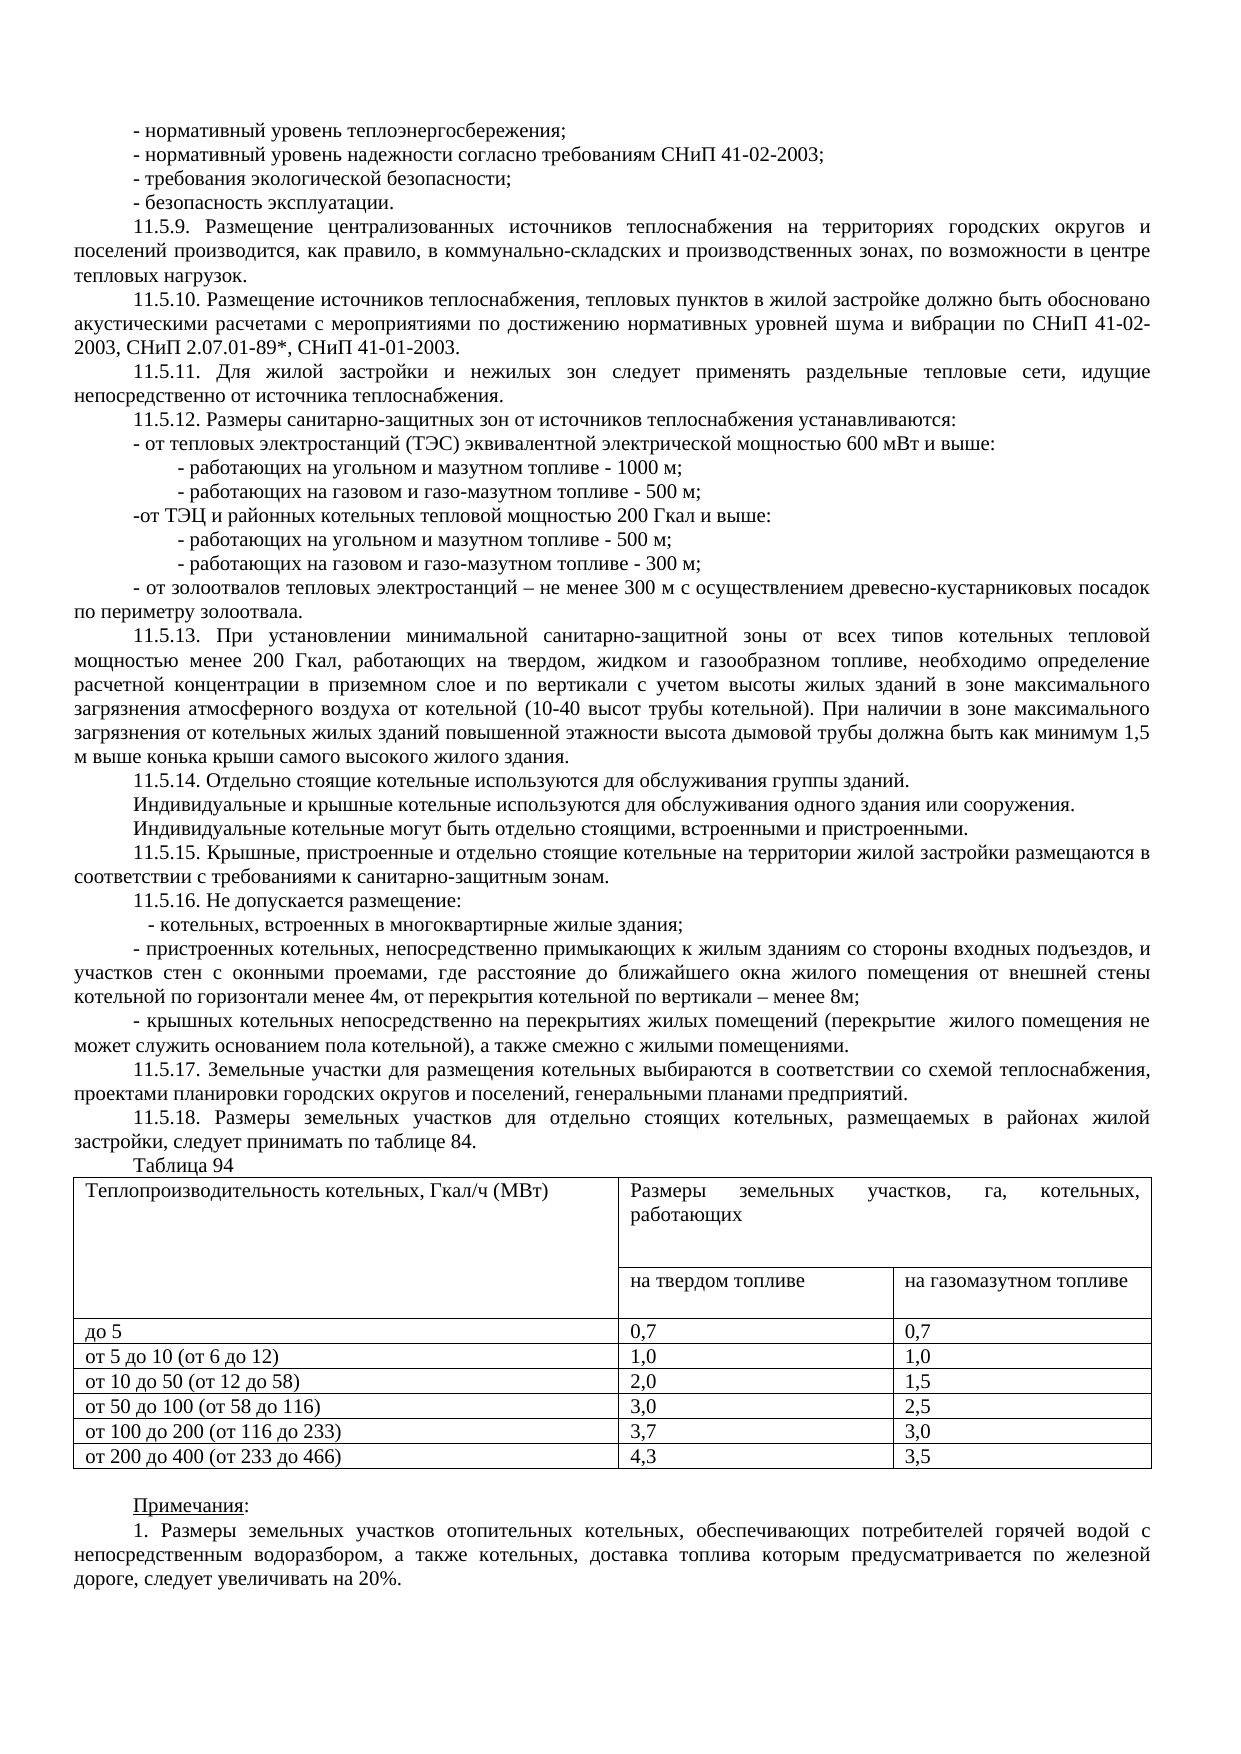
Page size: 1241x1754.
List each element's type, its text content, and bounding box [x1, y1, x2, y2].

text 1. Размеры земельных участков отопительных котельных, обеспечивающих потребителей горячей водой с непосредственным водоразбором, а также котельных, доставка топлива которым предусматривается по железной дороге, следует увеличивать на 20%. [74, 1517, 1152, 1590]
text Индивидуальные и крышные котельные используются для обслуживания одного здания или сооружения. [74, 792, 1152, 816]
text 11.5.16. Не допускается размещение: [74, 888, 1152, 912]
text Индивидуальные котельные могут быть отдельно стоящими, встроенными и пристроенными. [74, 816, 1152, 840]
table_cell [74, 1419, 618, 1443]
text - требования экологической безопасности; [74, 166, 1152, 190]
text - нормативный уровень надежности согласно требованиям СНиП 41-02-2003; [74, 142, 1152, 166]
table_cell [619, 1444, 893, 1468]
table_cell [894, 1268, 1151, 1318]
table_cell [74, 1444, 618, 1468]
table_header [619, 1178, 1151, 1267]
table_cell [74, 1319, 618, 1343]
text - котельных, встроенных в многоквартирные жилые здания; [74, 912, 1152, 936]
text Таблица 94 [74, 1153, 1152, 1177]
text Примечания: [74, 1493, 1152, 1517]
text 11.5.12. Размеры санитарно-защитных зон от источников теплоснабжения устанавливаются: [74, 407, 1152, 431]
text 11.5.13. При установлении минимальной санитарно-защитной зоны от всех типов котельных тепловой мощностью менее 200 Гкал, работающих на твердом, жидком и газообразном топливе, необходимо определение расчетной концентрации в приземном слое и по вертикали с учетом высоты жилых зданий в зоне максимального загрязнения атмосферного воздуха от котельной (10-40 высот трубы котельной). При наличии в зоне максимального загрязнения от котельных жилых зданий повышенной этажности высота дымовой трубы должна быть как минимум выше конька крыши самого высокого жилого здания. [74, 623, 1152, 768]
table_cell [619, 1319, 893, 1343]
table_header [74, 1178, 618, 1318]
text 11.5.9. Размещение централизованных источников теплоснабжения на территориях городских округов и поселений производится, как правило, в коммунально-складских и производственных зонах, по возможности в центре тепловых нагрузок. [74, 214, 1152, 287]
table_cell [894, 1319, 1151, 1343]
text - от золоотвалов тепловых электростанций – не менее с осуществлением древесно-кустарниковых посадок по периметру золоотвала. [74, 575, 1152, 623]
text -от ТЭЦ и районных котельных тепловой мощностью 200 Гкал и выше: [74, 503, 1152, 527]
text - крышных котельных непосредственно на перекрытиях жилых помещений (перекрытие жилого помещения не может служить основанием пола котельной), а также смежно с жилыми помещениями. [74, 1008, 1152, 1057]
text - работающих на газовом и газо-мазутном топливе - ; [74, 551, 1152, 575]
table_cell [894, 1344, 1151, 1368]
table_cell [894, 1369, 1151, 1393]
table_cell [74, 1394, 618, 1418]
text - работающих на газовом и газо-мазутном топливе - ; [74, 479, 1152, 503]
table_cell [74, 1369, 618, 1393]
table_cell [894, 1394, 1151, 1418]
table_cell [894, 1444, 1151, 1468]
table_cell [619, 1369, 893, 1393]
text - работающих на угольном и мазутном топливе - ; [74, 527, 1152, 551]
text - от тепловых электростанций (ТЭС) эквивалентной электрической мощностью 600 мВт и выше: [74, 431, 1152, 455]
text 11.5.18. Размеры земельных участков для отдельно стоящих котельных, размещаемых в районах жилой застройки, следует принимать по таблице 84. [74, 1105, 1152, 1153]
text - безопасность эксплуатации. [74, 190, 1152, 214]
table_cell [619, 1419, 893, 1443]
text - работающих на угольном и мазутном топливе - ; [74, 455, 1152, 479]
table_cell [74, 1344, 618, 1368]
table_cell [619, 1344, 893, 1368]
text 11.5.10. Размещение источников теплоснабжения, тепловых пунктов в жилой застройке должно быть обосновано акустическими расчетами с мероприятиями по достижению нормативных уровней шума и вибрации по СНиП 41-02-2003, СНиП 2.07.01-89*, СНиП 41-01-2003. [74, 287, 1152, 359]
text 11.5.17. Земельные участки для размещения котельных выбираются в соответствии со схемой теплоснабжения, проектами планировки городских округов и поселений, генеральными планами предприятий. [74, 1057, 1152, 1105]
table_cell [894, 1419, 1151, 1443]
text 11.5.11. Для жилой застройки и нежилых зон следует применять раздельные тепловые сети, идущие непосредственно от источника теплоснабжения. [74, 359, 1152, 407]
text 11.5.15. Крышные, пристроенные и отдельно стоящие котельные на территории жилой застройки размещаются в соответствии с требованиями к санитарно-защитным зонам. [74, 840, 1152, 888]
text - пристроенных котельных, непосредственно примыкающих к жилым зданиям со стороны входных подъездов, и участков стен с оконными проемами, где расстояние до ближайшего окна жилого помещения от внешней стены котельной по горизонтали менее 4м, от перекрытия котельной по вертикали – менее 8м; [74, 936, 1152, 1008]
text - нормативный уровень теплоэнергосбережения; [74, 118, 1152, 142]
text 11.5.14. Отдельно стоящие котельные используются для обслуживания группы зданий. [74, 768, 1152, 792]
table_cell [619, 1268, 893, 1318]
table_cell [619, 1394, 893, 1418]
